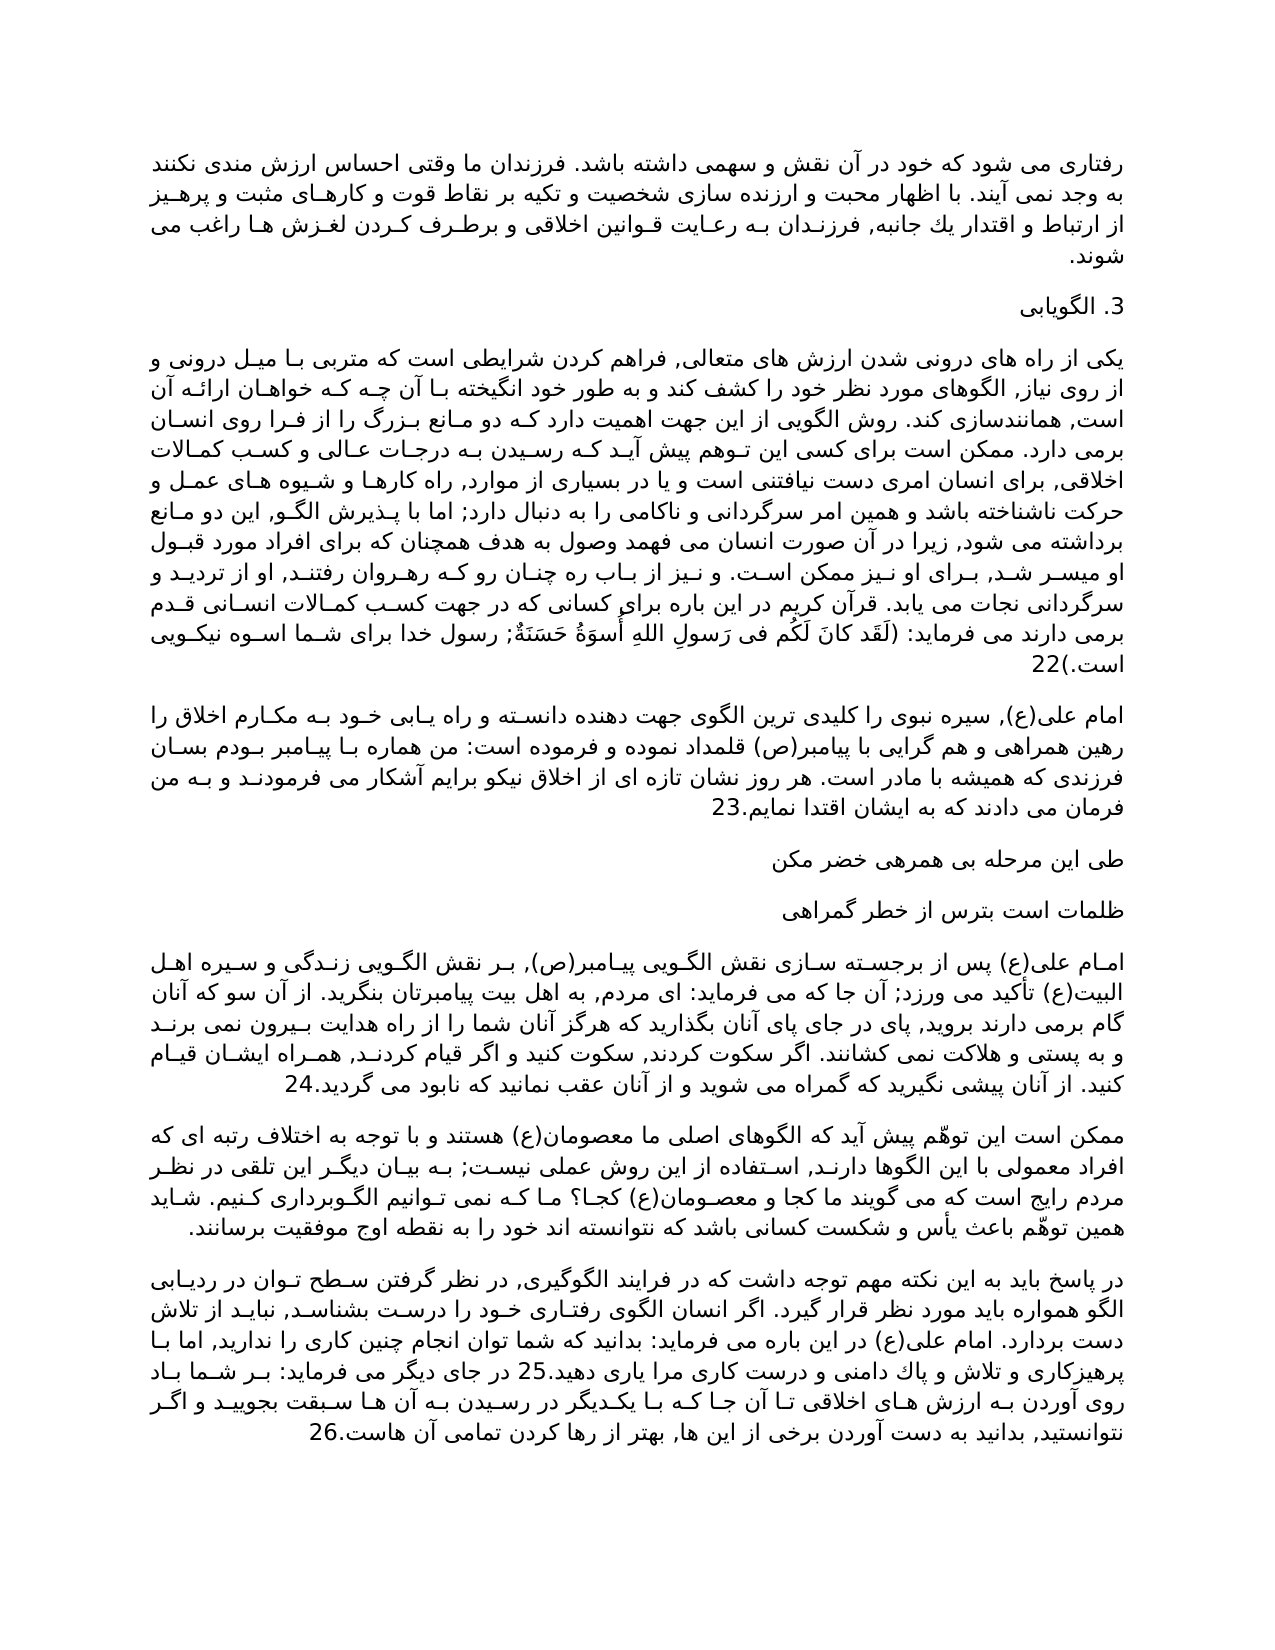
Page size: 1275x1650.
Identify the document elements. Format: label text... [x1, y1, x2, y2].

text در پاسخ بايد به اين نكته مهم توجه داشت كه در فرايند الگوگيرى, در نظر گرفتن سطح توان در رديابى الگو همواره بايد مورد نظر قرار گيرد. اگر انسان الگوى رفتارى خود را درست بشناسد, نبايد از تلاش دست بردارد. امام على(ع) در اين باره مى فرمايد: بدانيد كه شما توان انجام چنين كارى را نداريد, اما با پرهيزكارى و تلاش و پاك دامنى و درست كارى مرا يارى دهيد.25 در جاى ديگر مى فرمايد: بر شما باد روى آوردن به ارزش هاى اخلاقى تا آن جا كه با يكديگر در رسيدن به آن ها سبقت بجوييد و اگر نتوانستيد, بدانيد به دست آوردن برخى از اين ها, بهتر از رها كردن تمامى آن هاست.26 [150, 1266, 1125, 1446]
text 3. الگويابى [150, 293, 1125, 320]
text امام على(ع), سيره نبوى را كليدى ترين الگوى جهت دهنده دانسته و راه يابى خود به مكارم اخلاق را رهين همراهى و هم گرايى با پيامبر(ص) قلمداد نموده و فرموده است: من هماره با پيامبر بودم بسان فرزندى كه هميشه با مادر است. هر روز نشان تازه اى از اخلاق نيكو برايم آشكار مى فرمودند و به من فرمان مى دادند كه به ايشان اقتدا نمايم.23 [150, 702, 1125, 821]
text يكى از راه هاى درونى شدن ارزش هاى متعالى, فراهم كردن شرايطى است كه متربى با ميل درونى و از روى نياز, الگوهاى مورد نظر خود را كشف كند و به طور خود انگيخته با آن چه كه خواهان ارائه آن است, همانندسازى كند. روش الگويى از اين جهت اهميت دارد كه دو مانع بزرگ را از فرا روى انسان برمى دارد. ممكن است براى كسى اين توهم پيش آيد كه رسيدن به درجات عالى و كسب كمالات اخلاقى, براى انسان امرى دست نيافتنى است و يا در بسيارى از موارد, راه كارها و شيوه هاى عمل و حركت ناشناخته باشد و همين امر سرگردانى و ناكامى را به دنبال دارد; اما با پذيرش الگو, اين دو مانع برداشته مى شود, زيرا در آن صورت انسان مى فهمد وصول به هدف همچنان كه براى افراد مورد قبول او ميسر شد, براى او نيز ممكن است. و نيز از باب ره چنان رو كه رهروان رفتند, او از ترديد و سرگردانى نجات مى يابد. قرآن كريم در اين باره براى كسانى كه در جهت كسب كمالات انسانى قدم برمى دارند مى فرمايد: (لَقَد كانَ لَكُم فى رَسولِ اللهِ أُسوَةُ حَسَنَةٌ; رسول خدا براى شما اسوه نيكويى است.)22 [150, 345, 1125, 678]
text امام على(ع) پس از برجسته سازى نقش الگويى پيامبر(ص), بر نقش الگويى زندگى و سيره اهل البيت(ع) تأكيد مى ورزد; آن جا كه مى فرمايد: اى مردم, به اهل بيت پيامبرتان بنگريد. از آن سو كه آنان گام برمى دارند برويد, پاى در جاى پاى آنان بگذاريد كه هرگز آنان شما را از راه هدايت بيرون نمى برند و به پستى و هلاكت نمى كشانند. اگر سكوت كردند, سكوت كنيد و اگر قيام كردند, همراه ايشان قيام كنيد. از آنان پيشى نگيريد كه گمراه مى شويد و از آنان عقب نمانيد كه نابود مى گرديد.24 [150, 949, 1125, 1098]
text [150, 150, 1125, 268]
text طى اين مرحله بى همرهى خضر مكن [150, 846, 1125, 872]
text ظلمات است بترس از خطر گمراهى [150, 897, 1125, 924]
text ممكن است اين توهّم پيش آيد كه الگوهاى اصلى ما معصومان(ع) هستند و با توجه به اختلاف رتبه اى كه افراد معمولى با اين الگوها دارند, استفاده از اين روش عملى نيست; به بيان ديگر اين تلقى در نظر مردم رايج است كه مى گويند ما كجا و معصومان(ع) كجا؟ ما كه نمى توانيم الگوبردارى كنيم. شايد همين توهّم باعث يأس و شكست كسانى باشد كه نتوانسته اند خود را به نقطه اوج موفقيت برسانند. [150, 1123, 1125, 1241]
